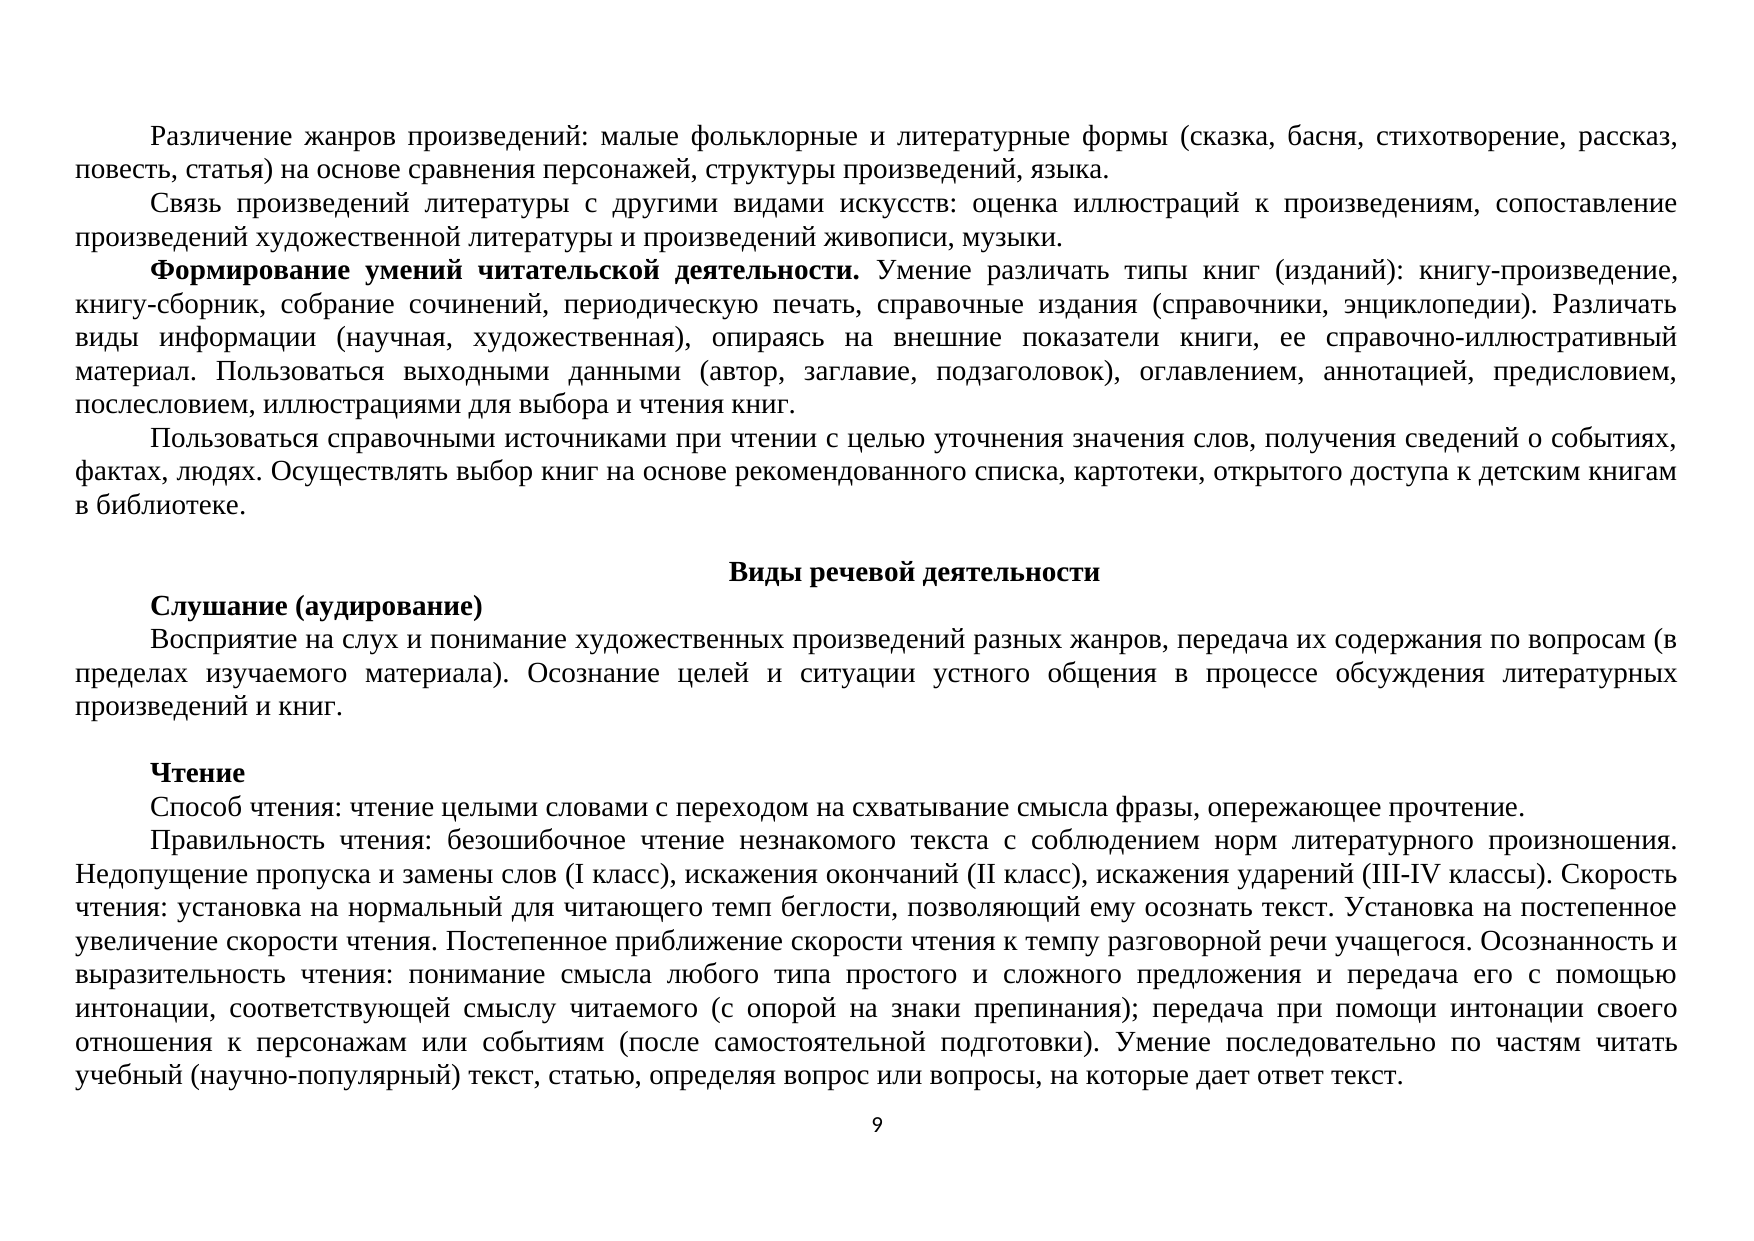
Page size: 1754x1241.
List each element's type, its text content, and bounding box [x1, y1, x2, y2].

text Связь произведений литературы с другими видами искусств: оценка иллюстраций к произведениям, сопоставление произведений художественной литературы и произведений живописи, музыки. [75, 185, 1679, 252]
text Пользоваться справочными источниками при чтении с целью уточнения значения слов, получения сведений о событиях, фактах, людях. Осуществлять выбор книг на основе рекомендованного списка, картотеки, открытого доступа к детским книгам в библиотеке. [75, 420, 1679, 521]
text Способ чтения: чтение целыми словами с переходом на схватывание смысла фразы, опережающее прочтение. [75, 789, 1679, 822]
text Восприятие на слух и понимание художественных произведений разных жанров, передача их содержания по вопросам (в пределах изучаемого материала). Осознание целей и ситуации устного общения в процессе обсуждения литературных произведений и книг. [75, 621, 1679, 722]
text Правильность чтения: безошибочное чтение незнакомого текста с соблюдением норм литературного произношения. Недопущение пропуска и замены слов (I класс), искажения окончаний (II класс), искажения ударений (III-IV классы). Скорость чтения: установка на нормальный для читающего темп беглости, позволяющий ему осознать текст. Установка на постепенное увеличение скорости чтения. Постепенное приближение скорости чтения к темпу разговорной речи учащегося. Осознанность и выразительность чтения: понимание смысла любого типа простого и сложного предложения и передача его с помощью интонации, соответствующей смыслу читаемого (с опорой на знаки препинания); передача при помощи интонации своего отношения к персонажам или событиям (после самостоятельной подготовки). Умение последовательно по частям читать учебный (научно-популярный) текст, статью, определяя вопрос или вопросы, на которые дает ответ текст. [75, 822, 1679, 1091]
text Формирование умений читательской деятельности. Умение различать типы книг (изданий): книгу-произведение, книгу-сборник, собрание сочинений, периодическую печать, справочные издания (справочники, энциклопедии). Различать виды информации (научная, художественная), опираясь на внешние показатели книги, ее справочно-иллюстративный материал. Пользоваться выходными данными (автор, заглавие, подзаголовок), оглавлением, аннотацией, предисловием, послесловием, иллюстрациями для выбора и чтения книг. [75, 252, 1679, 420]
text Чтение [75, 755, 1679, 789]
text Слушание (аудирование) [75, 588, 1679, 621]
text Виды речевой деятельности [75, 554, 1679, 588]
text Различение жанров произведений: малые фольклорные и литературные формы (сказка, басня, стихотворение, рассказ, повесть, статья) на основе сравнения персонажей, структуры произведений, языка. [75, 118, 1679, 185]
